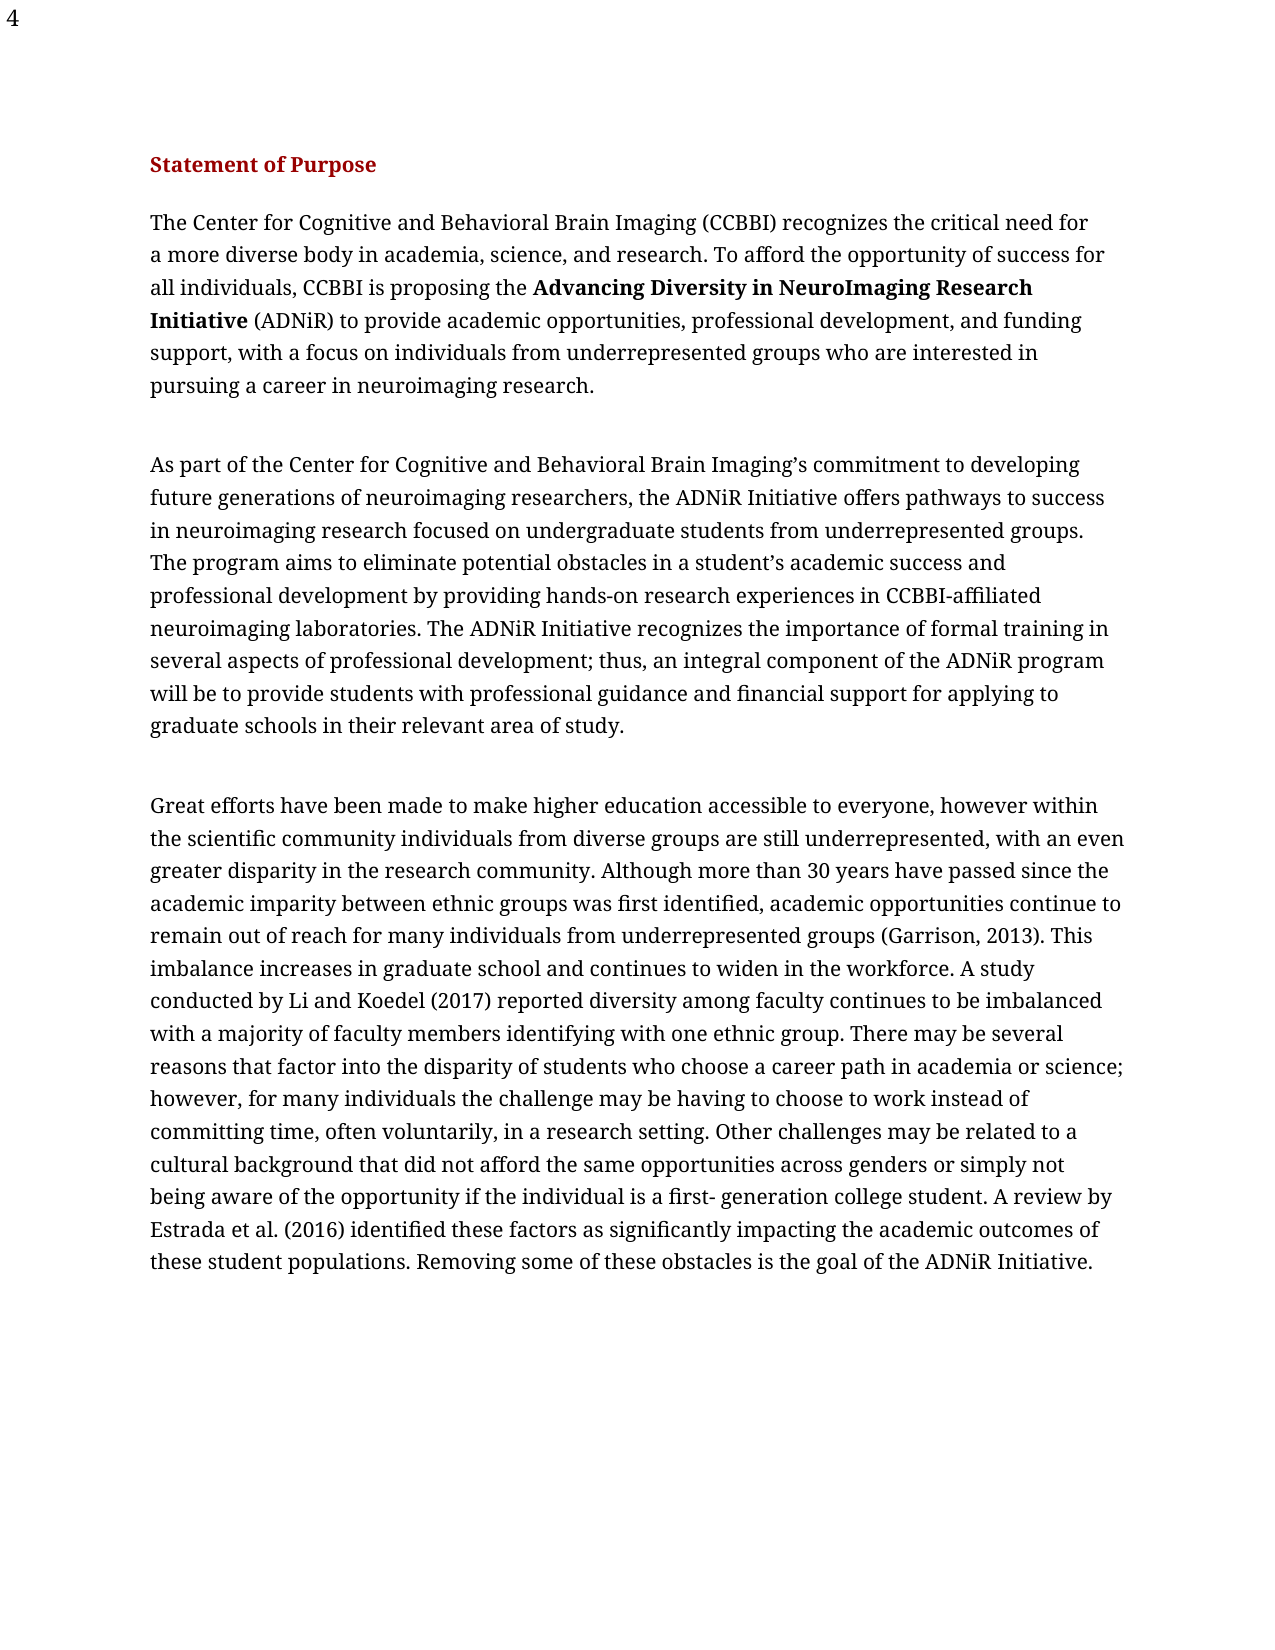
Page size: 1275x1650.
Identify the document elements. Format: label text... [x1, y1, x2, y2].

text As part of the Center for Cognitive and Behavioral Brain Imaging’s commitment to developing future generations of neuroimaging researchers, the ADNiR Initiative offers pathways to success in neuroimaging research focused on undergraduate students from underrepresented groups. The program aims to eliminate potential obstacles in a student’s academic success and professional development by providing hands-on research experiences in CCBBI-affiliated neuroimaging laboratories. The ADNiR Initiative recognizes the importance of formal training in several aspects of professional development; thus, an integral component of the ADNiR program will be to provide students with professional guidance and financial support for applying to graduate schools in their relevant area of study. [150, 451, 1118, 740]
subtitle Statement of Purpose [150, 150, 1227, 179]
text The Center for Cognitive and Behavioral Brain Imaging (CCBBI) recognizes the critical need for a more diverse body in academia, science, and research. To afford the opportunity of success for all individuals, CCBBI is proposing the Advancing Diversity in NeuroImaging Research Initiative (ADNiR) to provide academic opportunities, professional development, and funding support, with a focus on individuals from underrepresented groups who are interested in pursuing a career in neuroimaging research. [150, 208, 1105, 399]
text Great efforts have been made to make higher education accessible to everyone, however within the scientific community individuals from diverse groups are still underrepresented, with an even greater disparity in the research community. Although more than 30 years have passed since the academic imparity between ethnic groups was first identified, academic opportunities continue to remain out of reach for many individuals from underrepresented groups (Garrison, 2013). This imbalance increases in graduate school and continues to widen in the workforce. A study conducted by Li and Koedel (2017) reported diversity among faculty continues to be imbalanced with a majority of faculty members identifying with one ethnic group. There may be several reasons that factor into the disparity of students who choose a career path in academia or science; however, for many individuals the challenge may be having to choose to work instead of committing time, often voluntarily, in a research setting. Other challenges may be related to a cultural background that did not afford the same opportunities across genders or simply not being aware of the opportunity if the individual is a first- generation college student. A review by Estrada et al. (2016) identified these factors as significantly impacting the academic outcomes of these student populations. Removing some of these obstacles is the goal of the ADNiR Initiative. [150, 791, 1125, 1276]
